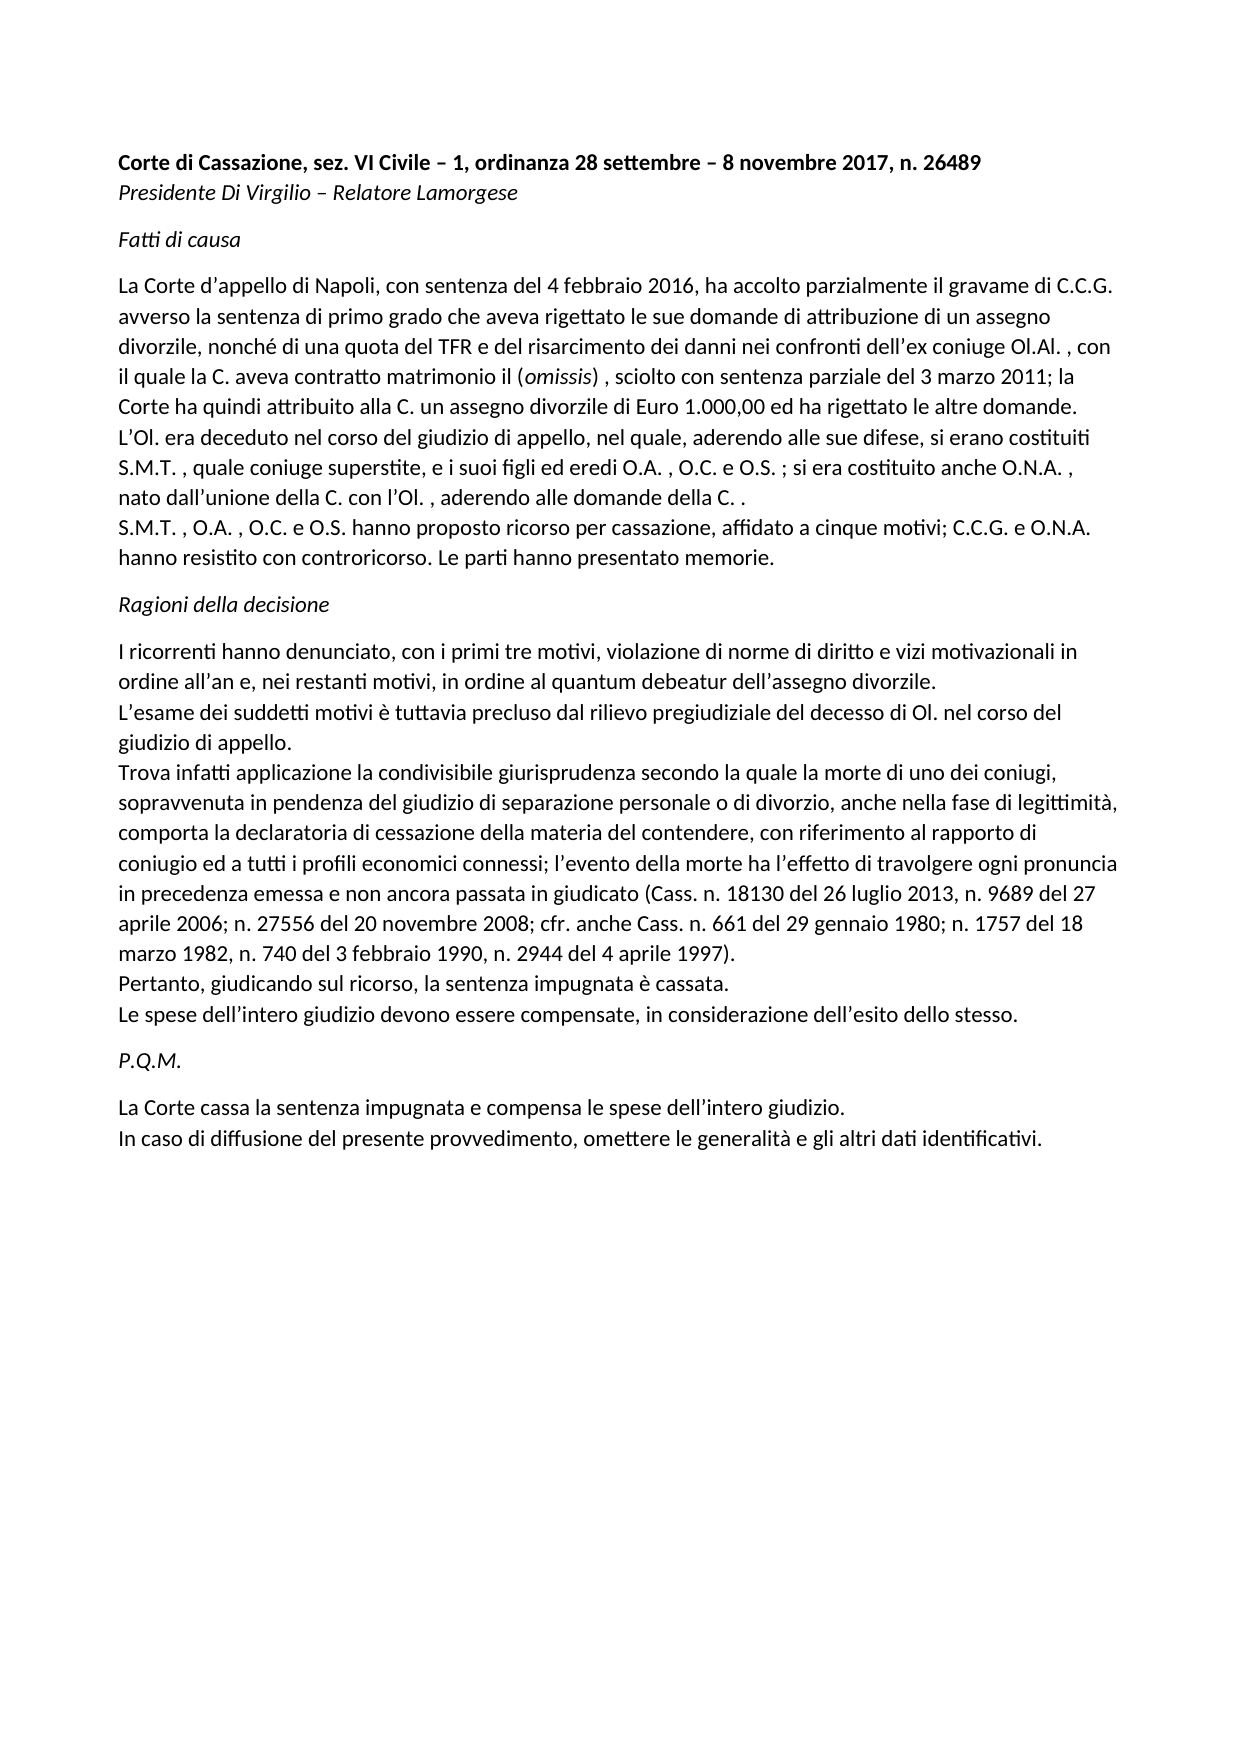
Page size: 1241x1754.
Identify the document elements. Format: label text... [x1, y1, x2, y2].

text Ragioni della decisione [118, 590, 1122, 618]
text I ricorrenti hanno denunciato, con i primi tre motivi, violazione di norme di diritto e vizi motivazionali in ordine all’an e, nei restanti motivi, in ordine al quantum debeatur dell’assegno divorzile. L’esame dei suddetti motivi è tuttavia precluso dal rilievo pregiudiziale del decesso di Ol. nel corso del giudizio di appello. Trova infatti applicazione la condivisibile giurisprudenza secondo la quale la morte di uno dei coniugi, sopravvenuta in pendenza del giudizio di separazione personale o di divorzio, anche nella fase di legittimità, comporta la declaratoria di cessazione della materia del contendere, con riferimento al rapporto di coniugio ed a tutti i profili economici connessi; l’evento della morte ha l’effetto di travolgere ogni pronuncia in precedenza emessa e non ancora passata in giudicato (Cass. n. 18130 del 26 luglio 2013, n. 9689 del 27 aprile 2006; n. 27556 del 20 novembre 2008; cfr. anche Cass. n. 661 del 29 gennaio 1980; n. 1757 del 18 marzo 1982, n. 740 del 3 febbraio 1990, n. 2944 del 4 aprile 1997). Pertanto, giudicando sul ricorso, la sentenza impugnata è cassata. Le spese dell’intero giudizio devono essere compensate, in considerazione dell’esito dello stesso. [118, 637, 1122, 1028]
text La Corte d’appello di Napoli, con sentenza del 4 febbraio 2016, ha accolto parzialmente il gravame di C.C.G. avverso la sentenza di primo grado che aveva rigettato le sue domande di attribuzione di un assegno divorzile, nonché di una quota del TFR e del risarcimento dei danni nei confronti dell’ex coniuge Ol.Al. , con il quale la C. aveva contratto matrimonio il (omissis) , sciolto con sentenza parziale del 3 marzo 2011; la Corte ha quindi attribuito alla C. un assegno divorzile di Euro 1.000,00 ed ha rigettato le altre domande. L’Ol. era deceduto nel corso del giudizio di appello, nel quale, aderendo alle sue difese, si erano costituiti S.M.T. , quale coniuge superstite, e i suoi figli ed eredi O.A. , O.C. e O.S. ; si era costituito anche O.N.A. , nato dall’unione della C. con l’Ol. , aderendo alle domande della C. . S.M.T. , O.A. , O.C. e O.S. hanno proposto ricorso per cassazione, affidato a cinque motivi; C.C.G. e O.N.A. hanno resistito con controricorso. Le parti hanno presentato memorie. [118, 272, 1122, 571]
text Fatti di causa [118, 225, 1122, 253]
text La Corte cassa la sentenza impugnata e compensa le spese dell’intero giudizio. In caso di diffusione del presente provvedimento, omettere le generalità e gli altri dati identificativi. [118, 1093, 1122, 1152]
text Corte di Cassazione, sez. VI Civile – 1, ordinanza 28 settembre – 8 novembre 2017, n. 26489 Presidente Di Virgilio – Relatore Lamorgese [118, 148, 1122, 206]
text P.Q.M. [118, 1047, 1122, 1074]
